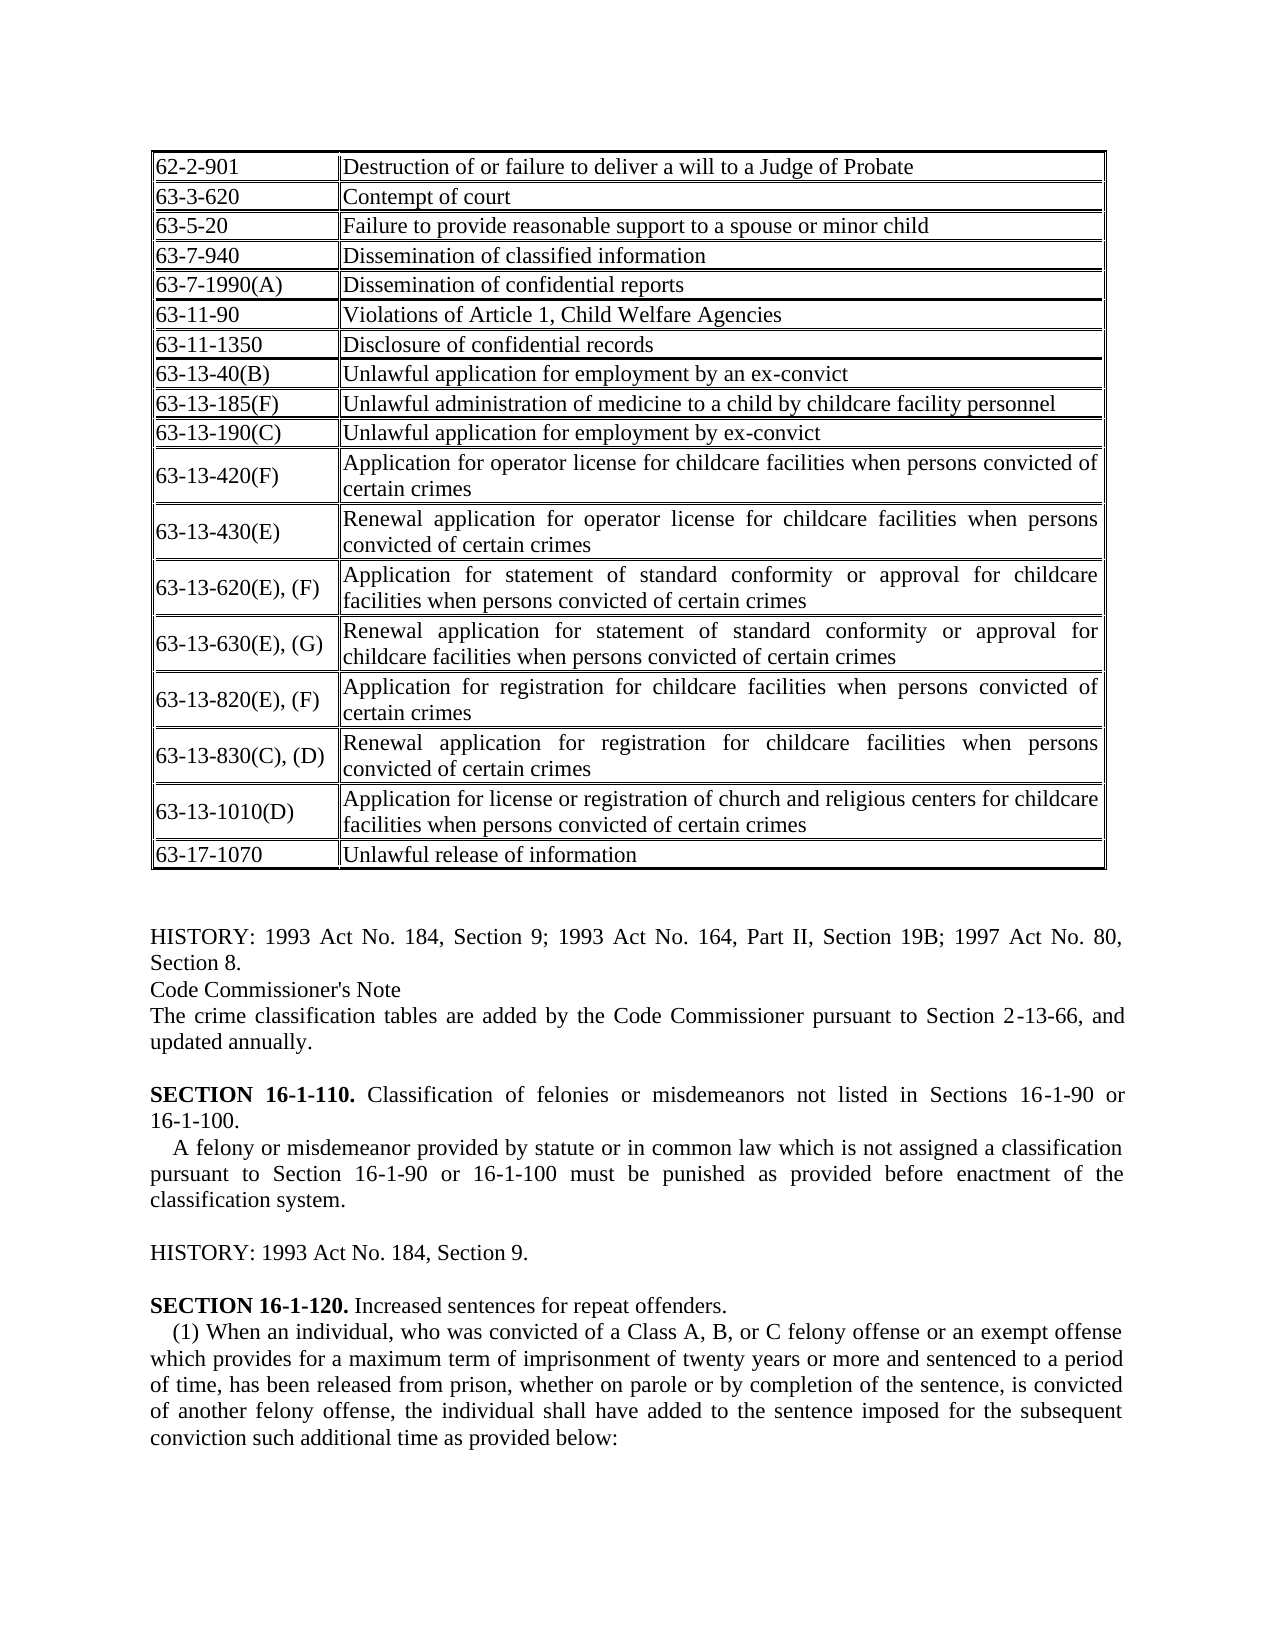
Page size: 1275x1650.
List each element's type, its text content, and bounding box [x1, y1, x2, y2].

text Code Commissioner's Note [150, 976, 1125, 1002]
text HISTORY: 1993 Act No. 184, Section 9. [150, 1239, 1125, 1266]
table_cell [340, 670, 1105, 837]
text SECTION 16-1-110. Classification of felonies or misdemeanors not listed in Sections 16-1-90 or 16-1-100. [150, 1081, 1125, 1134]
text SECTION 16-1-120. Increased sentences for repeat offenders. [150, 1292, 1125, 1318]
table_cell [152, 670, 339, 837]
text A felony or misdemeanor provided by statute or in common law which is not assigned a classification pursuant to Section 16-1-90 or 16-1-100 must be punished as provided before enactment of the classification system. [150, 1134, 1125, 1213]
text The crime classification tables are added by the Code Commissioner pursuant to Section 2-13-66, and updated annually. [150, 1002, 1125, 1055]
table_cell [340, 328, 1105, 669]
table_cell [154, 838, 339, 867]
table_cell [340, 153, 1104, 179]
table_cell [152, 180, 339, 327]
text (1) When an individual, who was convicted of a Class A, B, or C felony offense or an exempt offense which provides for a maximum term of imprisonment of twenty years or more and sentenced to a period of time, has been released from prison, whether on parole or by completion of the sentence, is convicted of another felony offense, the individual shall have added to the sentence imposed for the subsequent conviction such additional time as provided below: [150, 1318, 1125, 1450]
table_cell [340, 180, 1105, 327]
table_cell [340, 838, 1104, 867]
text HISTORY: 1993 Act No. 184, Section 9; 1993 Act No. 164, Part II, Section 19B; 1997 Act No. 80, Section 8. [150, 923, 1125, 976]
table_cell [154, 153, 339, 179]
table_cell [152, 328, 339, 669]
